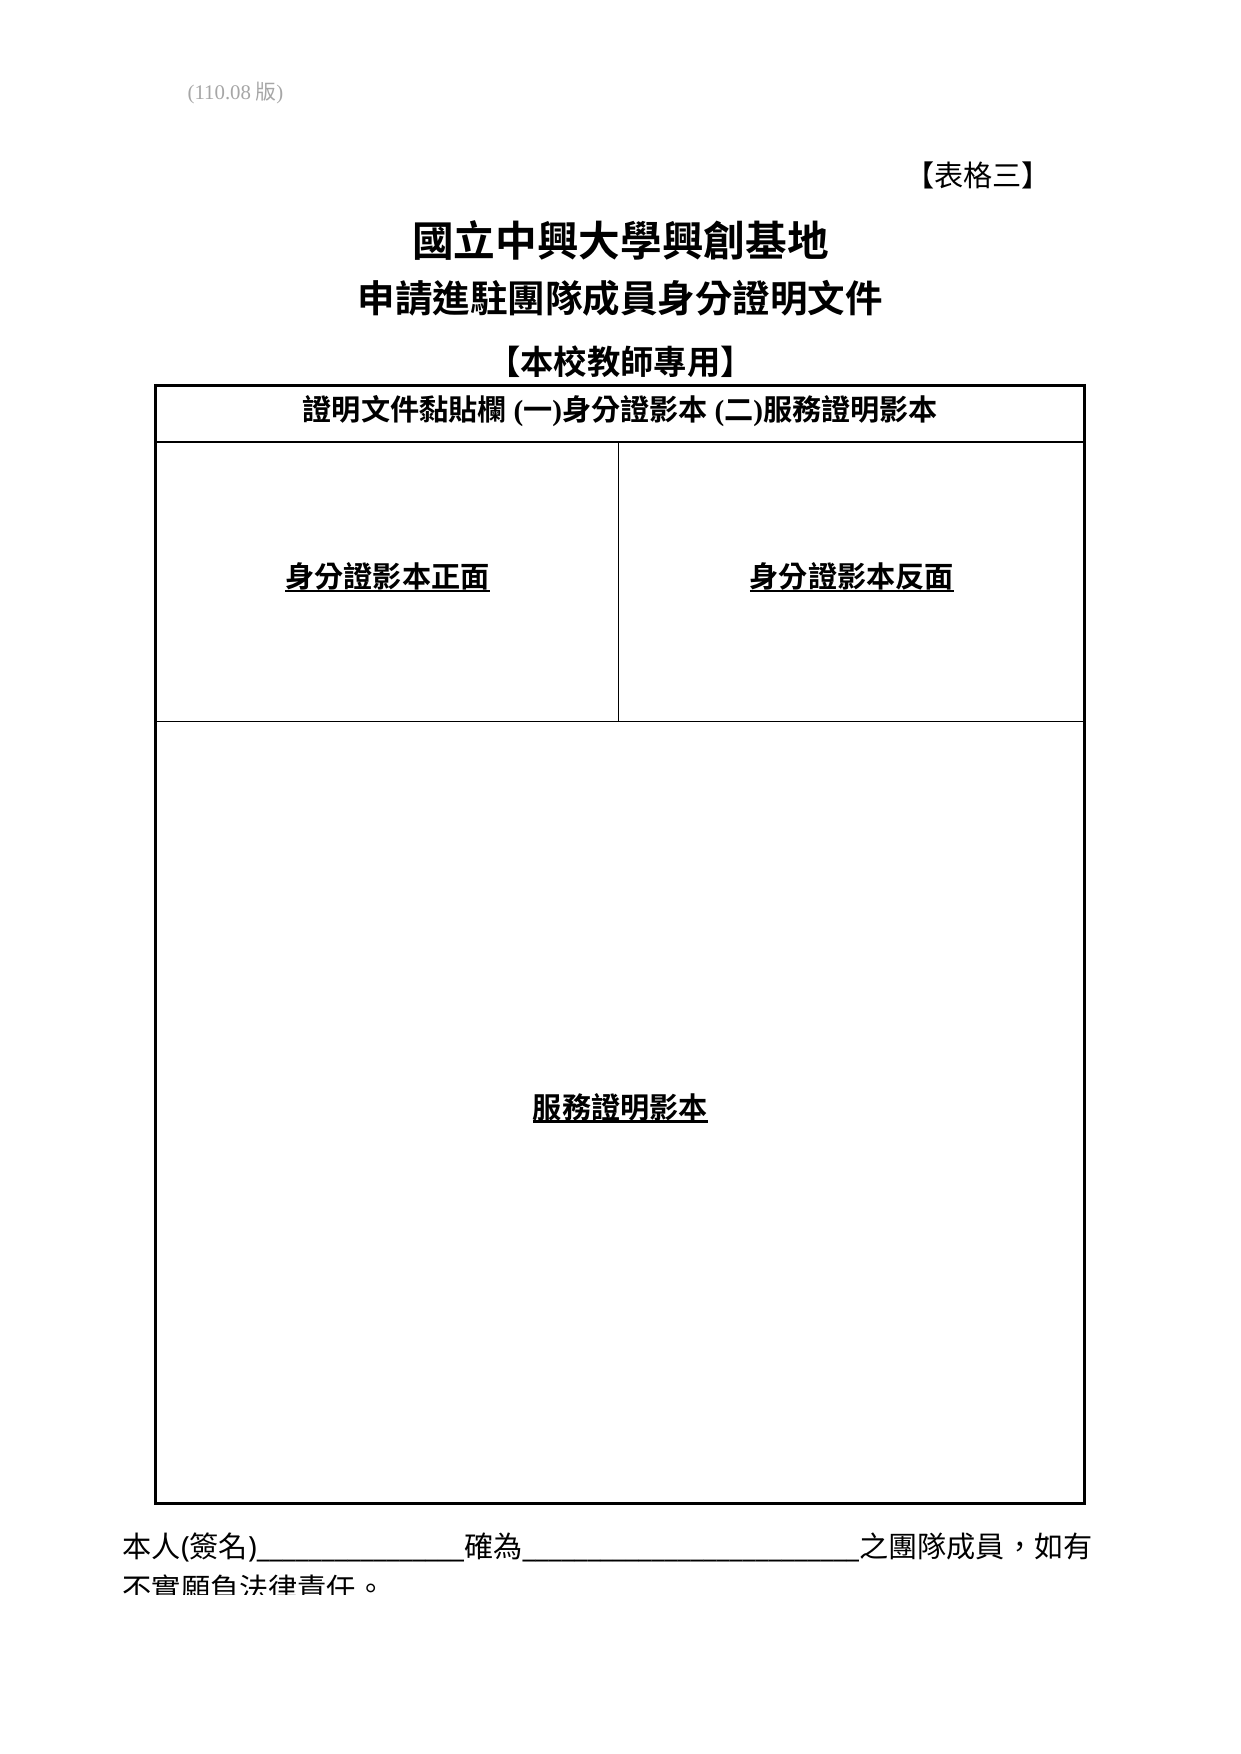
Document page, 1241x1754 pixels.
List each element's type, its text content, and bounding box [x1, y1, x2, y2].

table_cell 身分證影本反面 [619, 443, 1083, 721]
table_header 證明文件黏貼欄 (一)身分證影本 (二)服務證明影本 [157, 387, 1083, 441]
text 申請進駐團隊成員身分證明文件 [187, 269, 1053, 323]
table_cell 服務證明影本 [157, 722, 1083, 1502]
text 國立中興大學興創基地 [187, 208, 1053, 269]
text 【表格三】 [187, 150, 1050, 196]
table_cell 身分證影本正面 [157, 443, 618, 721]
text 【本校教師專用】 [187, 335, 1053, 384]
